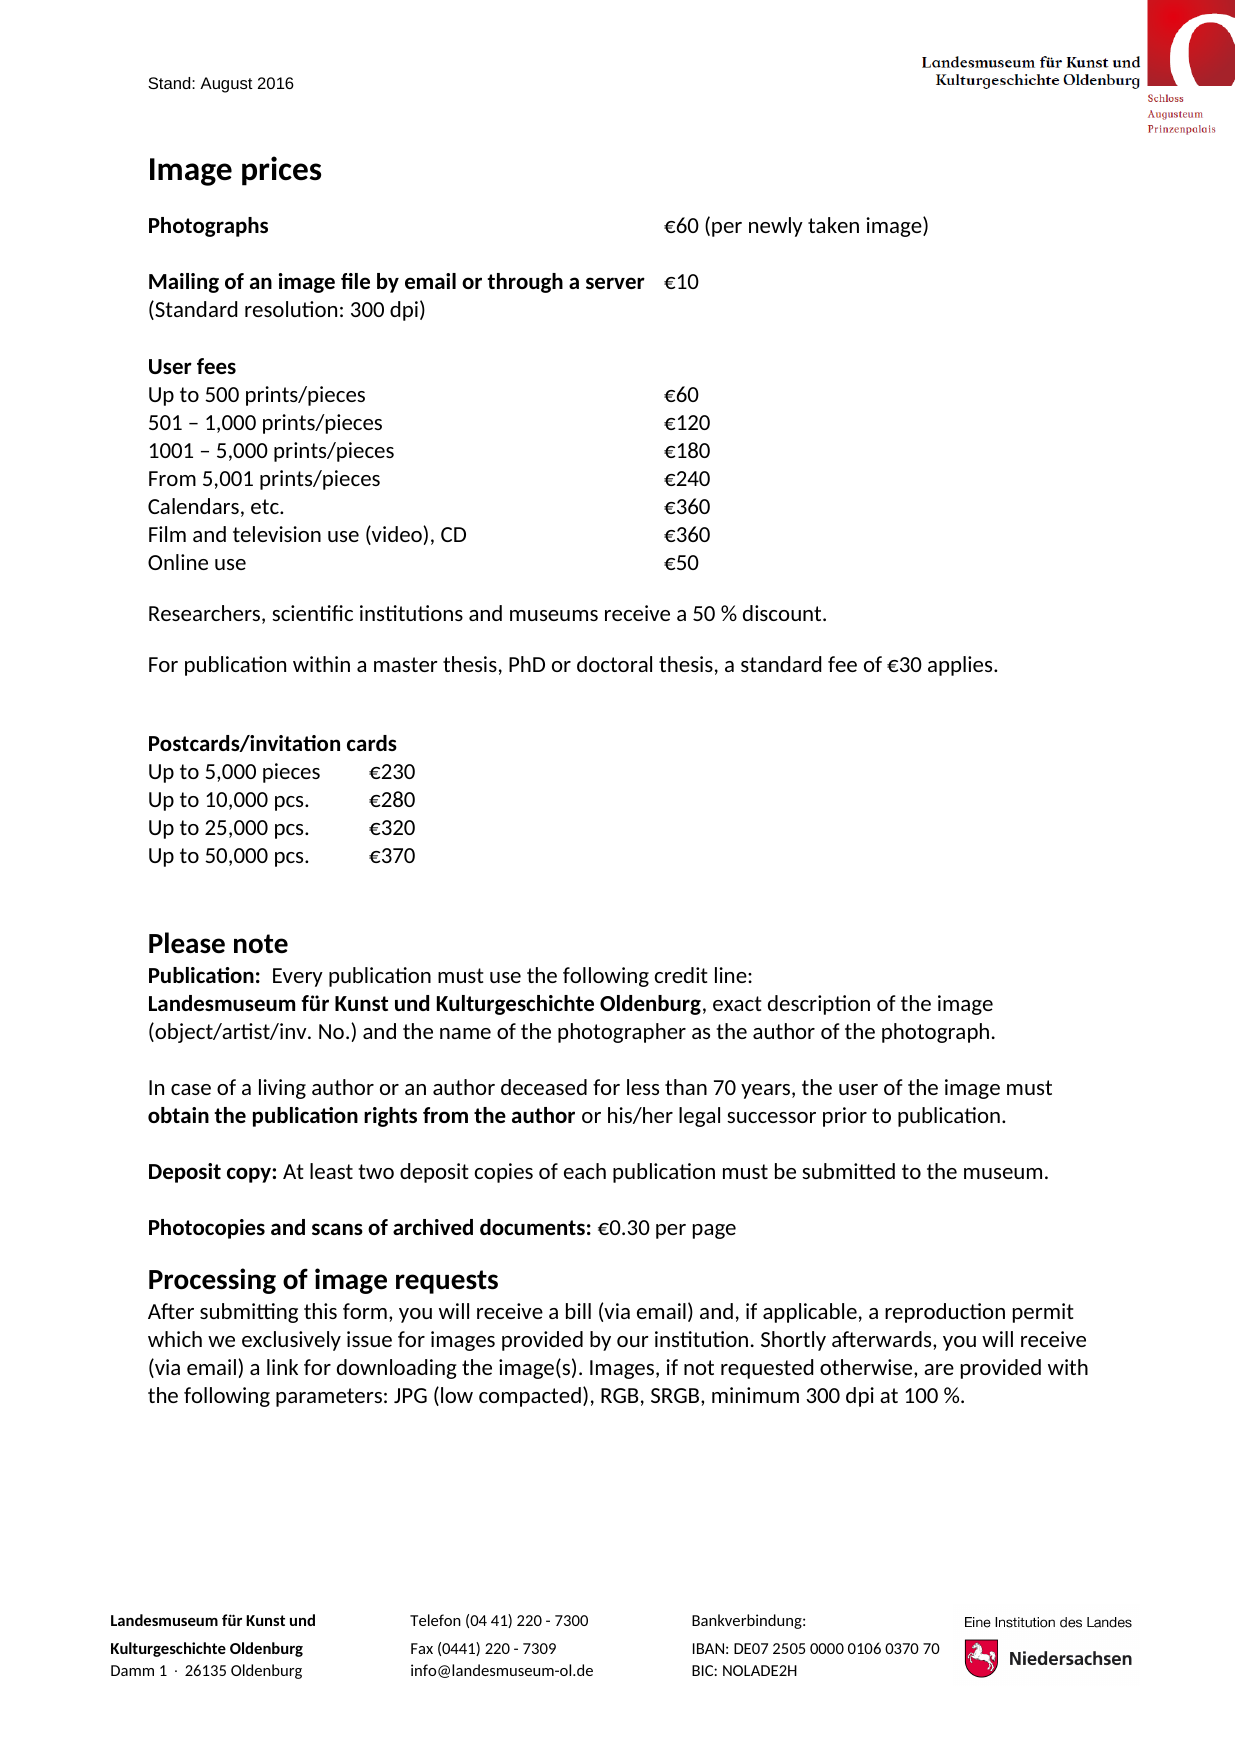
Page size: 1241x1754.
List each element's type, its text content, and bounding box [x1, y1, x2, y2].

text Up to 25,000 pcs. €320 [148, 813, 1092, 841]
text 501 – 1,000 prints/pieces €120 [148, 408, 1092, 436]
text Publication: Every publication must use the following credit line: [148, 961, 1092, 989]
text Online use €50 [148, 548, 1092, 576]
text Photocopies and scans of archived documents: €0.30 per page [148, 1213, 1092, 1241]
text Calendars, etc. €360 [148, 492, 1092, 520]
text User fees [148, 352, 1092, 380]
text In case of a living author or an author deceased for less than 70 years, the user of the image must obtain the publication rights from the author or his/her legal successor prior to publication. [148, 1073, 1092, 1129]
text Film and television use (video), CD €360 [148, 520, 1092, 548]
text Postcards/invitation cards [148, 729, 1092, 757]
text Up to 500 prints/pieces €60 [148, 380, 1092, 408]
text Researchers, scientific institutions and museums receive a 50 % discount. [148, 599, 1092, 627]
text Up to 10,000 pcs. €280 [148, 785, 1092, 813]
text After submitting this form, you will receive a bill (via email) and, if applicable, a reproduction permit which we exclusively issue for images provided by our institution. Shortly afterwards, you will receive (via email) a link for downloading the image(s). Images, if not requested otherwise, are provided with the following parameters: JPG (low compacted), RGB, SRGB, minimum 300 dpi at 100 %. [148, 1297, 1092, 1409]
text Processing of image requests [148, 1261, 1092, 1297]
text Landesmuseum für Kunst und Kulturgeschichte Oldenburg, exact description of the image (object/artist/inv. No.) and the name of the photographer as the author of the photograph. [148, 989, 1092, 1045]
text (Standard resolution: 300 dpi) [148, 295, 1092, 352]
text Up to 5,000 pieces €230 [148, 757, 1092, 785]
text From 5,001 prints/pieces €240 [148, 464, 1092, 492]
text Up to 50,000 pcs. €370 [148, 841, 1092, 869]
text Please note [148, 925, 1092, 961]
text Deposit copy: At least two deposit copies of each publication must be submitted to the museum. [148, 1157, 1092, 1185]
text Photographs €60 (per newly taken image) [148, 211, 1092, 239]
text 1001 – 5,000 prints/pieces €180 [148, 436, 1092, 464]
text For publication within a master thesis, PhD or doctoral thesis, a standard fee of €30 applies. [148, 650, 1092, 678]
text Mailing of an image file by email or through a server €10 [148, 267, 1092, 295]
picture [952, 1604, 1140, 1686]
text Image prices [148, 148, 1092, 188]
